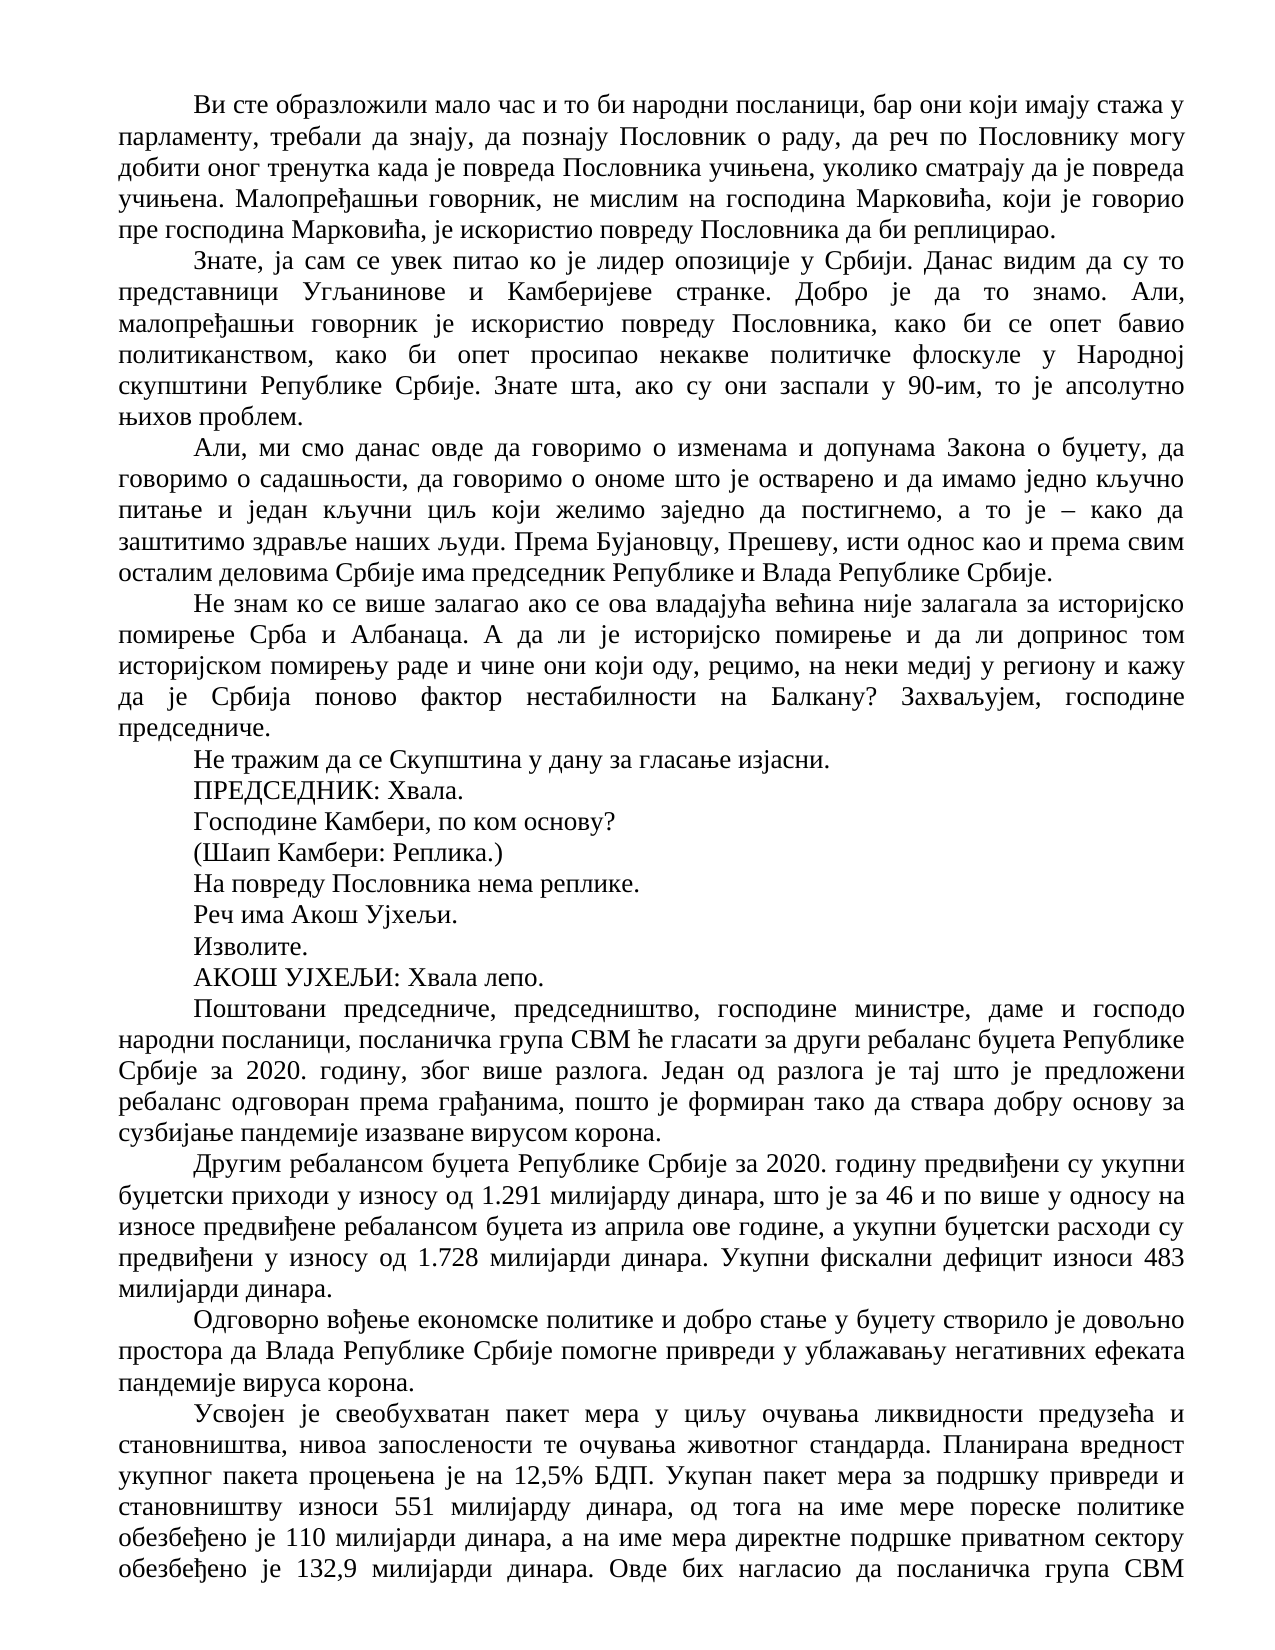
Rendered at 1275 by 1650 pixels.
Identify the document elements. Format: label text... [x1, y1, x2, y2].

text Другим ребалансом буџета Републике Србије за 2020. годину предвиђени су укупни буџетски приходи у износу од 1.291 милијарду динара, што је за 46 и по више у односу на износе предвиђене ребалансом буџета из априла ове године, а укупни буџетски расходи су предвиђени у износу од 1.728 милијарди динара. Укупни фискални дефицит износи 483 милијарди динара. [118, 1148, 1186, 1303]
text (Шаип Камбери: Реплика.) [118, 836, 1186, 867]
text АКОШ УЈХЕЉИ: Хвала лепо. [118, 961, 1186, 992]
text ПРЕДСЕДНИК: Хвала. [118, 774, 1186, 805]
text На повреду Пословника нема реплике. [118, 867, 1186, 898]
text Господине Камбери, по ком основу? [118, 805, 1186, 836]
text Поштовани председниче, председништво, господине министре, даме и господо народни посланици, посланичка група СВМ ће гласати за други ребаланс буџета Републике Србије за 2020. годину, због више разлога. Један од разлога је тај што је предложени ребаланс одговоран према грађанима, пошто је формиран тако да ствара добру основу за сузбијање пандемије изазване вирусом корона. [118, 992, 1186, 1148]
text Ви сте образложили мало час и то би народни посланици, бар они који имају стажа у парламенту, требали да знају, да познају Пословник о раду, да реч по Пословнику могу добити оног тренутка када је повреда Пословника учињена, уколико сматрају да је повреда учињена. Малопређашњи говорник, не мислим на господина Марковића, који је говорио пре господина Марковића, је искористио повреду Пословника да би реплицирао. [118, 89, 1186, 244]
text Реч има Акош Ујхељи. [118, 898, 1186, 929]
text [118, 1397, 1186, 1584]
text Али, ми смо данас овде да говоримо о изменама и допунама Закона о буџету, да говоримо о садашњости, да говоримо о ономе што је остварено и да имамо једно кључно питање и један кључни циљ који желимо заједно да постигнемо, а то је – како да заштитимо здравље наших људи. Према Бујановцу, Прешеву, исти однос као и према свим осталим деловима Србије има председник Републике и Влада Републике Србије. [118, 431, 1186, 587]
text Не знам ко се више залагао ако се ова владајућа већина није залагала за историјско помирење Срба и Албанаца. А да ли је историјско помирење и да ли допринос том историјском помирењу раде и чине они који оду, рецимо, на неки медиј у региону и кажу да је Србија поново фактор нестабилности на Балкану? Захваљујем, господине председниче. [118, 587, 1186, 743]
text Знате, ја сам се увек питао ко је лидер опозиције у Србији. Данас видим да су то представници Угљанинове и Камберијеве странке. Добро је да то знамо. Али, малопређашњи говорник је искористио повреду Пословника, како би се опет бавио политиканством, како би опет просипао некакве политичке флоскуле у Народној скупштини Републике Србије. Знате шта, ако су они заспали у 90-им, то је апсолутно њихов проблем. [118, 244, 1186, 431]
text Одговорно вођење економске политике и добро стање у буџету створило је довољно простора да Влада Републике Србије помогне привреди у ублажавању негативних ефеката пандемије вируса корона. [118, 1303, 1186, 1397]
text Изволите. [118, 929, 1186, 961]
text Не тражим да се Скупштина у дану за гласање изјасни. [118, 743, 1186, 774]
